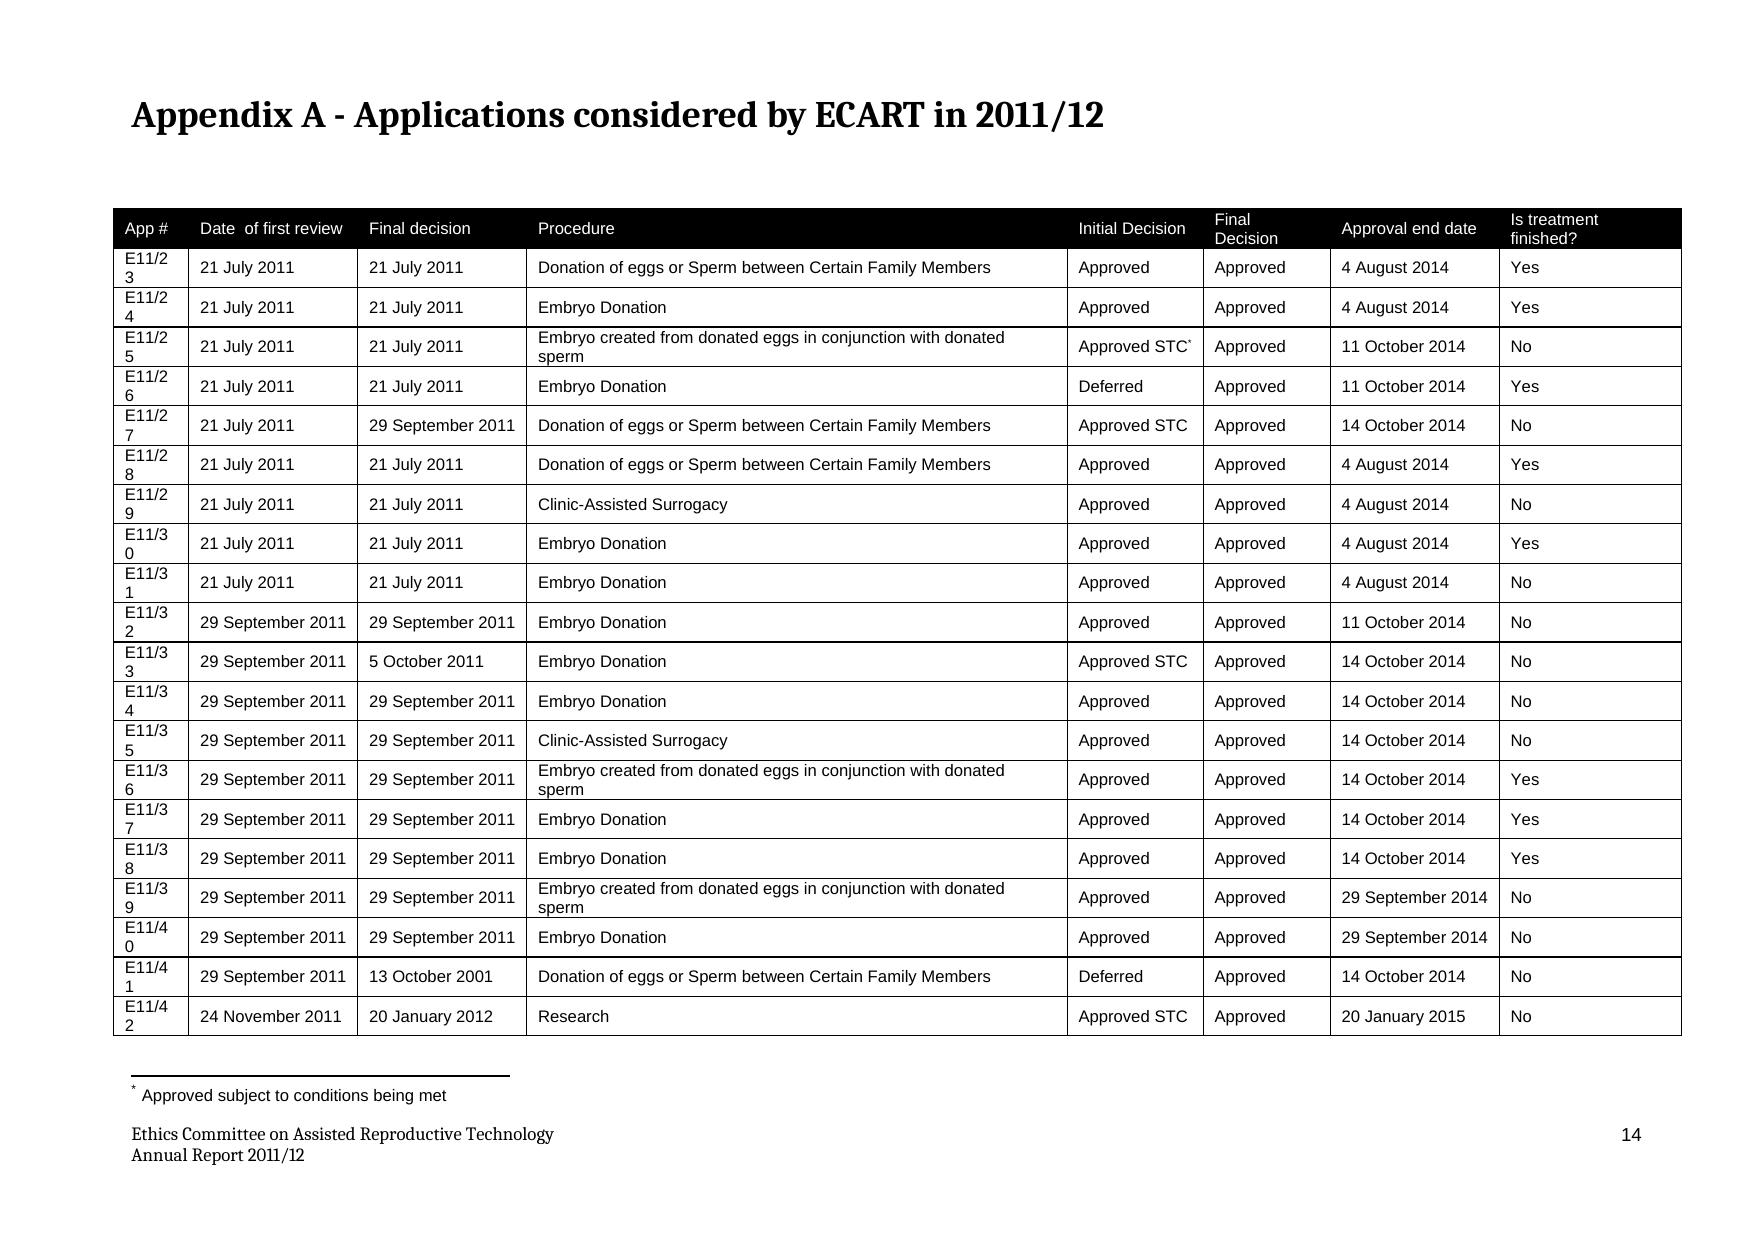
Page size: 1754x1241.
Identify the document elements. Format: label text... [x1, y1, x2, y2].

table_cell E11/30 [114, 524, 188, 563]
table_cell No [1500, 682, 1681, 720]
table_cell Approved [1204, 524, 1330, 563]
table_cell Research [527, 997, 1067, 1035]
table_cell Approved [1204, 918, 1330, 956]
table_cell Approved [1204, 406, 1330, 444]
table_cell 13 October 2001 [358, 958, 526, 996]
table_cell 14 October 2014 [1331, 839, 1499, 878]
table_cell Embryo Donation [527, 682, 1067, 720]
table_cell 21 July 2011 [358, 288, 526, 326]
table_cell 29 September 2011 [189, 682, 357, 720]
table_cell 21 July 2011 [189, 328, 357, 366]
table_cell 21 July 2011 [189, 406, 357, 444]
table_cell Approved [1204, 328, 1330, 366]
table_cell E11/26 [114, 367, 188, 405]
table_cell Approved [1204, 603, 1330, 641]
table_cell No [1500, 406, 1681, 444]
table_cell Approved [1204, 446, 1330, 484]
table_cell E11/27 [114, 406, 188, 444]
table_cell 29 September 2011 [189, 761, 357, 799]
table_header App # [114, 209, 188, 248]
table_cell No [1500, 721, 1681, 759]
table_cell 29 September 2011 [189, 879, 357, 917]
table_cell No [1500, 328, 1681, 366]
table_cell 21 July 2011 [189, 485, 357, 523]
table_cell E11/37 [114, 800, 188, 838]
table_cell 21 July 2011 [189, 367, 357, 405]
table_cell Approved [1068, 879, 1203, 917]
table_cell No [1500, 485, 1681, 523]
table_cell Approved STC [1068, 406, 1203, 444]
table_cell E11/39 [114, 879, 188, 917]
table_cell E11/24 [114, 288, 188, 326]
table_cell 4 August 2014 [1331, 524, 1499, 563]
table_cell 29 September 2011 [189, 839, 357, 878]
table_cell 4 August 2014 [1331, 288, 1499, 326]
table_cell 21 July 2011 [358, 564, 526, 602]
table_cell 14 October 2014 [1331, 721, 1499, 759]
table_cell E11/38 [114, 839, 188, 878]
table_cell 14 October 2014 [1331, 800, 1499, 838]
table_cell E11/41 [114, 958, 188, 996]
table_cell Clinic-Assisted Surrogacy [527, 485, 1067, 523]
table_cell 11 October 2014 [1331, 328, 1499, 366]
table_cell 29 September 2011 [189, 800, 357, 838]
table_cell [527, 958, 1067, 996]
table_cell E11/23 [114, 249, 188, 287]
table_cell 14 October 2014 [1331, 958, 1499, 996]
table_cell Deferred [1068, 367, 1203, 405]
table_cell 20 January 2015 [1331, 997, 1499, 1035]
table_cell Approved [1204, 564, 1330, 602]
table_cell Approved [1204, 879, 1330, 917]
table_cell Embryo Donation [527, 800, 1067, 838]
table_cell Approved STC [1068, 328, 1203, 366]
table_cell 4 August 2014 [1331, 446, 1499, 484]
table_cell Approved [1068, 249, 1203, 287]
table_cell Approved [1068, 288, 1203, 326]
table_cell E11/31 [114, 564, 188, 602]
table_cell No [1500, 643, 1681, 681]
table_cell Yes [1500, 800, 1681, 838]
table_cell Embryo Donation [527, 524, 1067, 563]
table_cell Approved [1204, 997, 1330, 1035]
table_cell 21 July 2011 [358, 446, 526, 484]
table_cell 21 July 2011 [189, 446, 357, 484]
table_cell 11 October 2014 [1331, 367, 1499, 405]
table_cell 20 January 2012 [358, 997, 526, 1035]
table_cell E11/35 [114, 721, 188, 759]
table_cell 29 September 2014 [1331, 918, 1499, 956]
table_cell 4 August 2014 [1331, 249, 1499, 287]
table_cell No [1500, 564, 1681, 602]
table_cell 29 September 2011 [358, 918, 526, 956]
table_cell Approved [1204, 682, 1330, 720]
table_cell Approved STC [1068, 997, 1203, 1035]
table_cell Embryo Donation [527, 603, 1067, 641]
table_cell 29 September 2011 [358, 682, 526, 720]
table_cell E11/42 [114, 997, 188, 1035]
table_cell 5 October 2011 [358, 643, 526, 681]
table_cell Approved [1068, 918, 1203, 956]
table_cell Donation of eggs or Sperm between Certain Family Members [527, 406, 1067, 444]
table_cell 21 July 2011 [358, 249, 526, 287]
table_cell No [1500, 603, 1681, 641]
table_cell Clinic-Assisted Surrogacy [527, 721, 1067, 759]
table_cell Deferred [1068, 958, 1203, 996]
table_cell 24 November 2011 [189, 997, 357, 1035]
table_cell Embryo Donation [527, 288, 1067, 326]
table_cell Approved [1068, 603, 1203, 641]
table_cell 14 October 2014 [1331, 406, 1499, 444]
table_cell Yes [1500, 367, 1681, 405]
table_cell Approved [1068, 721, 1203, 759]
table_cell Embryo Donation [527, 839, 1067, 878]
table_cell 21 July 2011 [189, 288, 357, 326]
table_cell No [1500, 879, 1681, 917]
table_cell Approved [1204, 800, 1330, 838]
table_header Final decision [358, 209, 526, 248]
table_cell Approved [1204, 721, 1330, 759]
table_cell 29 September 2011 [358, 879, 526, 917]
table_cell Approved [1204, 958, 1330, 996]
table_cell Embryo Donation [527, 367, 1067, 405]
table_cell Embryo created from donated eggs in conjunction with donated sperm [527, 879, 1067, 917]
table_header Approval end date [1331, 209, 1499, 248]
table_cell Approved [1068, 761, 1203, 799]
table_cell 29 September 2011 [189, 603, 357, 641]
table_cell E11/36 [114, 761, 188, 799]
table_cell 29 September 2011 [189, 918, 357, 956]
table_cell Donation of eggs or Sperm between Certain Family Members [527, 446, 1067, 484]
table_cell Embryo created from donated eggs in conjunction with donated sperm [527, 761, 1067, 799]
table_cell Yes [1500, 446, 1681, 484]
table_cell E11/32 [114, 603, 188, 641]
table_cell E11/29 [114, 485, 188, 523]
table_cell E11/28 [114, 446, 188, 484]
table_cell Yes [1500, 761, 1681, 799]
table_cell 14 October 2014 [1331, 761, 1499, 799]
table_cell No [1500, 997, 1681, 1035]
table_cell Approved [1204, 643, 1330, 681]
table_cell Embryo Donation [527, 643, 1067, 681]
table_cell E11/34 [114, 682, 188, 720]
table_cell Approved [1068, 564, 1203, 602]
table_cell Donation of eggs or Sperm between Certain Family Members [527, 249, 1067, 287]
table_cell Approved [1068, 839, 1203, 878]
table_cell Yes [1500, 839, 1681, 878]
table_cell 29 September 2011 [358, 406, 526, 444]
table_cell 21 July 2011 [189, 249, 357, 287]
table_cell 29 September 2014 [1331, 879, 1499, 917]
table_cell Embryo created from donated eggs in conjunction with donated sperm [527, 328, 1067, 366]
table_header Procedure [527, 209, 1067, 248]
table_cell 29 September 2011 [189, 721, 357, 759]
table_header Date of first review [189, 209, 357, 248]
table_cell E11/25 [114, 328, 188, 366]
table_cell 29 September 2011 [358, 839, 526, 878]
table_cell Approved [1204, 367, 1330, 405]
table_cell 11 October 2014 [1331, 603, 1499, 641]
table_cell Yes [1500, 288, 1681, 326]
table_cell Approved [1204, 249, 1330, 287]
table_cell Approved STC [1068, 643, 1203, 681]
table_cell 21 July 2011 [358, 485, 526, 523]
table_header Final Decision [1204, 209, 1330, 248]
table_cell 29 September 2011 [358, 800, 526, 838]
table_cell Approved [1204, 288, 1330, 326]
table_cell Yes [1500, 249, 1681, 287]
table_cell 29 September 2011 [189, 958, 357, 996]
table_cell 21 July 2011 [358, 524, 526, 563]
table_cell Approved [1068, 446, 1203, 484]
table_cell Approved [1068, 524, 1203, 563]
table_cell 21 July 2011 [189, 564, 357, 602]
table_cell 4 August 2014 [1331, 485, 1499, 523]
table_cell E11/33 [114, 643, 188, 681]
table_cell 29 September 2011 [358, 721, 526, 759]
table_cell Embryo Donation [527, 918, 1067, 956]
table_cell 29 September 2011 [358, 761, 526, 799]
table_cell No [1500, 918, 1681, 956]
table_cell Embryo Donation [527, 564, 1067, 602]
table_cell Yes [1500, 524, 1681, 563]
subtitle Appendix A - Applications considered by ECART in 2011/12 [131, 94, 1642, 137]
table_cell Approved [1204, 761, 1330, 799]
table_cell 21 July 2011 [358, 328, 526, 366]
table_cell Approved [1068, 800, 1203, 838]
table_cell 21 July 2011 [358, 367, 526, 405]
table_cell Approved [1204, 485, 1330, 523]
table_header Initial Decision [1068, 209, 1203, 248]
table_header Is treatment finished? [1500, 209, 1681, 248]
table_cell Approved [1204, 839, 1330, 878]
table_cell Approved [1068, 485, 1203, 523]
table_cell E11/40 [114, 918, 188, 956]
table_cell 14 October 2014 [1331, 643, 1499, 681]
table_cell Approved [1068, 682, 1203, 720]
table_cell 4 August 2014 [1331, 564, 1499, 602]
table_cell 21 July 2011 [189, 524, 357, 563]
table_cell 29 September 2011 [189, 643, 357, 681]
table_cell 29 September 2011 [358, 603, 526, 641]
table_cell 14 October 2014 [1331, 682, 1499, 720]
table_cell No [1500, 958, 1681, 996]
